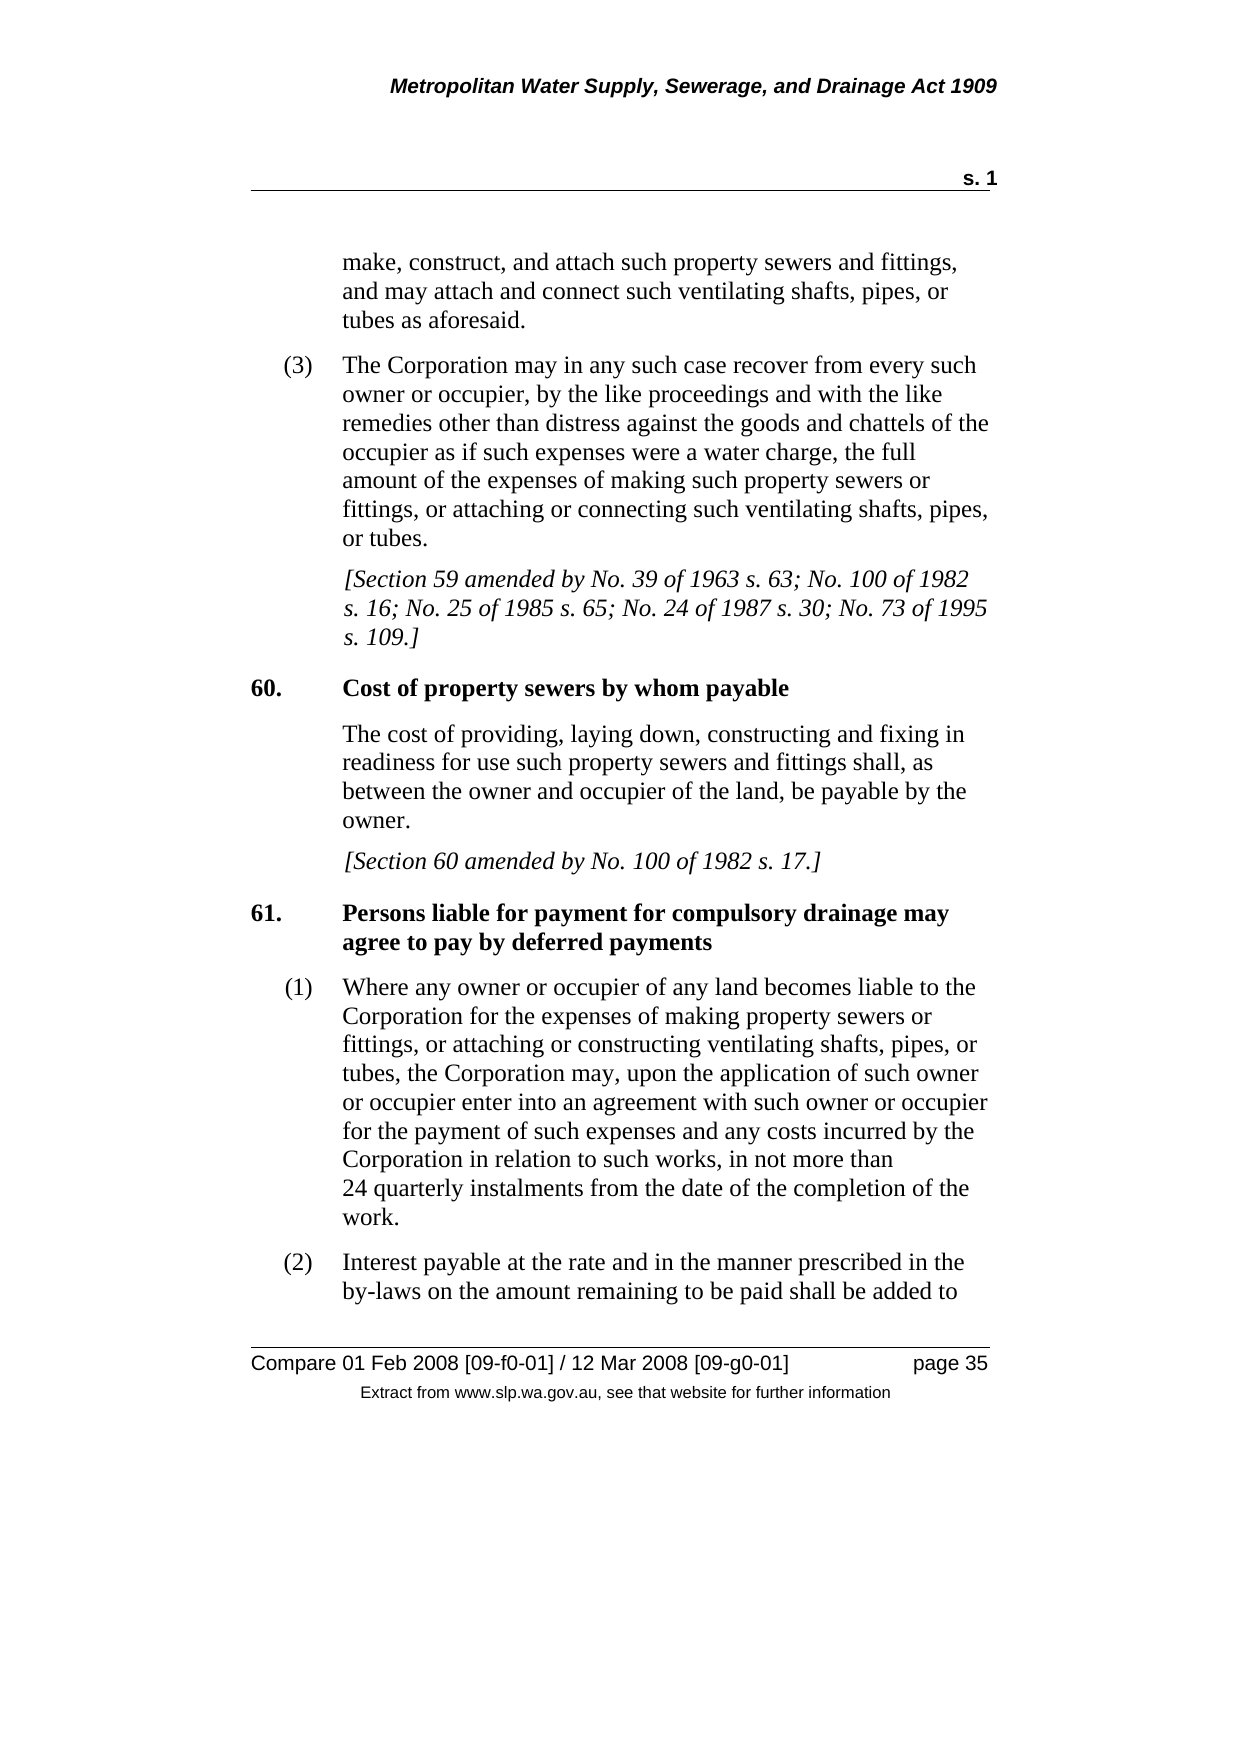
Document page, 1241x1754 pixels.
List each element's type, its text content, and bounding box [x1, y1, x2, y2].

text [251, 247, 990, 334]
subtitle 60. Cost of property sewers by whom payable [251, 673, 990, 702]
text [Section 59 amended by No. 39 of 1963 s. 63; No. 100 of 1982 s. 16; No. 25 of 1985 s. 65; No. 24 of 1987 s. 30; No. 73 of 1995 s. 109.] [251, 564, 990, 650]
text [251, 1247, 990, 1305]
text (3) The Corporation may in any such case recover from every such owner or occupier, by the like proceedings and with the like remedies other than distress against the goods and chattels of the occupier as if such expenses were a water charge, the full amount of the expenses of making such property sewers or fittings, or attaching or connecting such ventilating shafts, pipes, or tubes. [251, 350, 990, 552]
text (1) Where any owner or occupier of any land becomes liable to the Corporation for the expenses of making property sewers or fittings, or attaching or constructing ventilating shafts, pipes, or tubes, the Corporation may, upon the application of such owner or occupier enter into an agreement with such owner or occupier for the payment of such expenses and any costs incurred by the Corporation in relation to such works, in not more than 24 quarterly instalments from the date of the completion of the work. [251, 972, 990, 1231]
text The cost of providing, laying down, constructing and fixing in readiness for use such property sewers and fittings shall, as between the owner and occupier of the land, be payable by the owner. [251, 719, 990, 834]
text [Section 60 amended by No. 100 of 1982 s. 17.] [251, 846, 990, 875]
subtitle 61. Persons liable for payment for compulsory drainage may agree to pay by deferred payments [251, 898, 990, 955]
